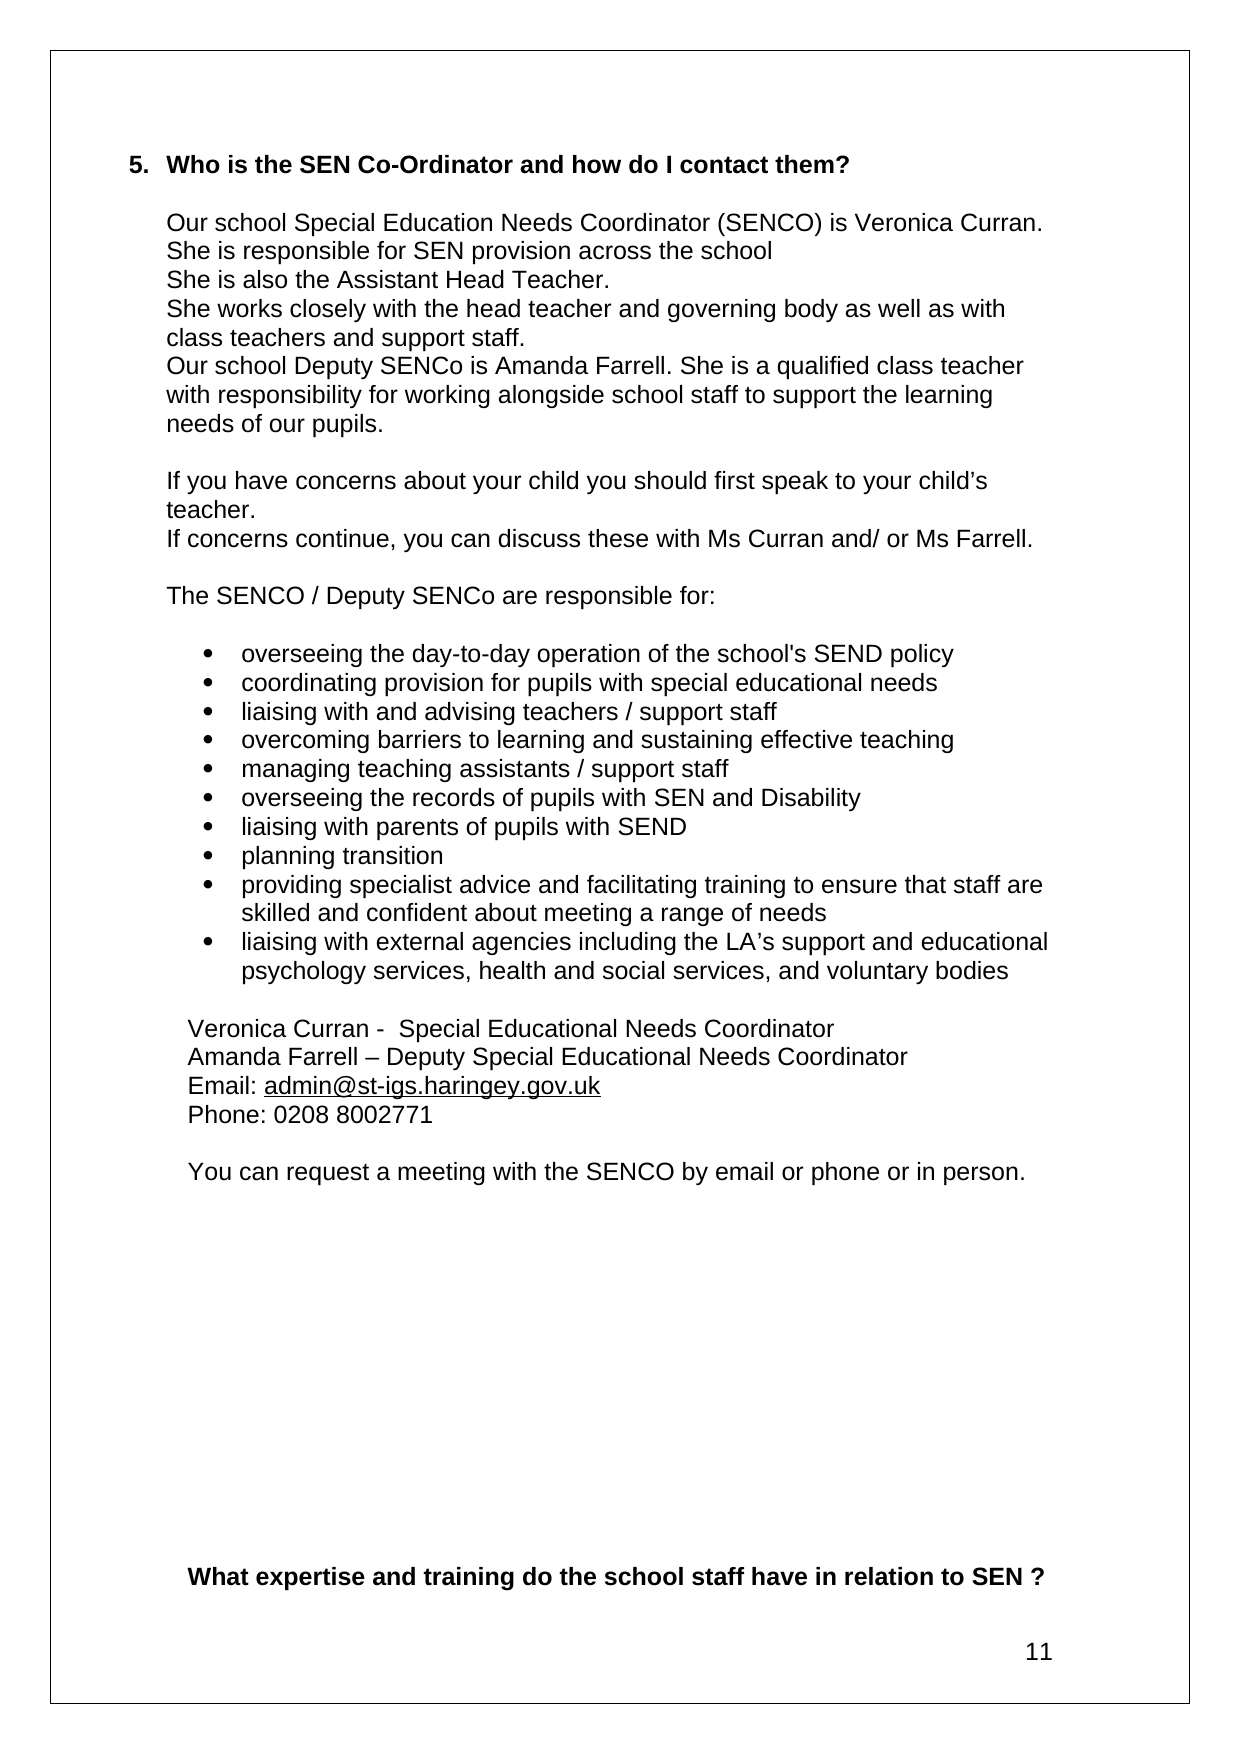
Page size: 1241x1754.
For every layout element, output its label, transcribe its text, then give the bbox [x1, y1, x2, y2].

text psychology services, health and social services, and voluntary bodies [241, 956, 1053, 985]
list liaising with parents of pupils with SEND [203, 812, 1053, 841]
list The SENCO / Deputy SENCo are responsible for: [166, 581, 1053, 610]
list managing teaching assistants / support staff [203, 754, 1053, 783]
list planning transition [203, 841, 1053, 869]
text What expertise and training do the school staff have in relation to SEN ? [187, 1562, 1053, 1591]
list overseeing the day-to-day operation of the school's SEND policy [203, 639, 1053, 668]
list She is responsible for SEN provision across the school [166, 236, 1053, 265]
list overcoming barriers to learning and sustaining effective teaching [203, 725, 1053, 754]
list She is also the Assistant Head Teacher. [166, 265, 1053, 294]
text You can request a meeting with the SENCO by email or phone or in person. [187, 1157, 1053, 1186]
list She works closely with the head teacher and governing body as well as with class teachers and support staff. [166, 294, 1053, 351]
text Email: admin@st-igs.haringey.gov.uk [187, 1071, 1053, 1100]
text Veronica Curran - Special Educational Needs Coordinator [187, 1013, 1053, 1042]
list overseeing the records of pupils with SEN and Disability [203, 783, 1053, 812]
list coordinating provision for pupils with special educational needs [203, 668, 1053, 696]
list If you have concerns about your child you should first speak to your child’s teacher. If concerns continue, you can discuss these with Ms Curran and/ or Ms Farrell. [166, 466, 1053, 552]
list liaising with and advising teachers / support staff [203, 696, 1053, 725]
list Who is the SEN Co-Ordinator and how do I contact them? [128, 150, 1053, 179]
list Our school Deputy SENCo is Amanda Farrell. She is a qualified class teacher with responsibility for working alongside school staff to support the learning needs of our pupils. [166, 351, 1053, 437]
list providing specialist advice and facilitating training to ensure that staff are skilled and confident about meeting a range of needs [203, 869, 1053, 927]
text Amanda Farrell – Deputy Special Educational Needs Coordinator [187, 1042, 1053, 1071]
list liaising with external agencies including the LA’s support and educational [203, 927, 1053, 956]
text Phone: 0208 8002771 [187, 1100, 1053, 1128]
list Our school Special Education Needs Coordinator (SENCO) is Veronica Curran. [166, 207, 1053, 236]
